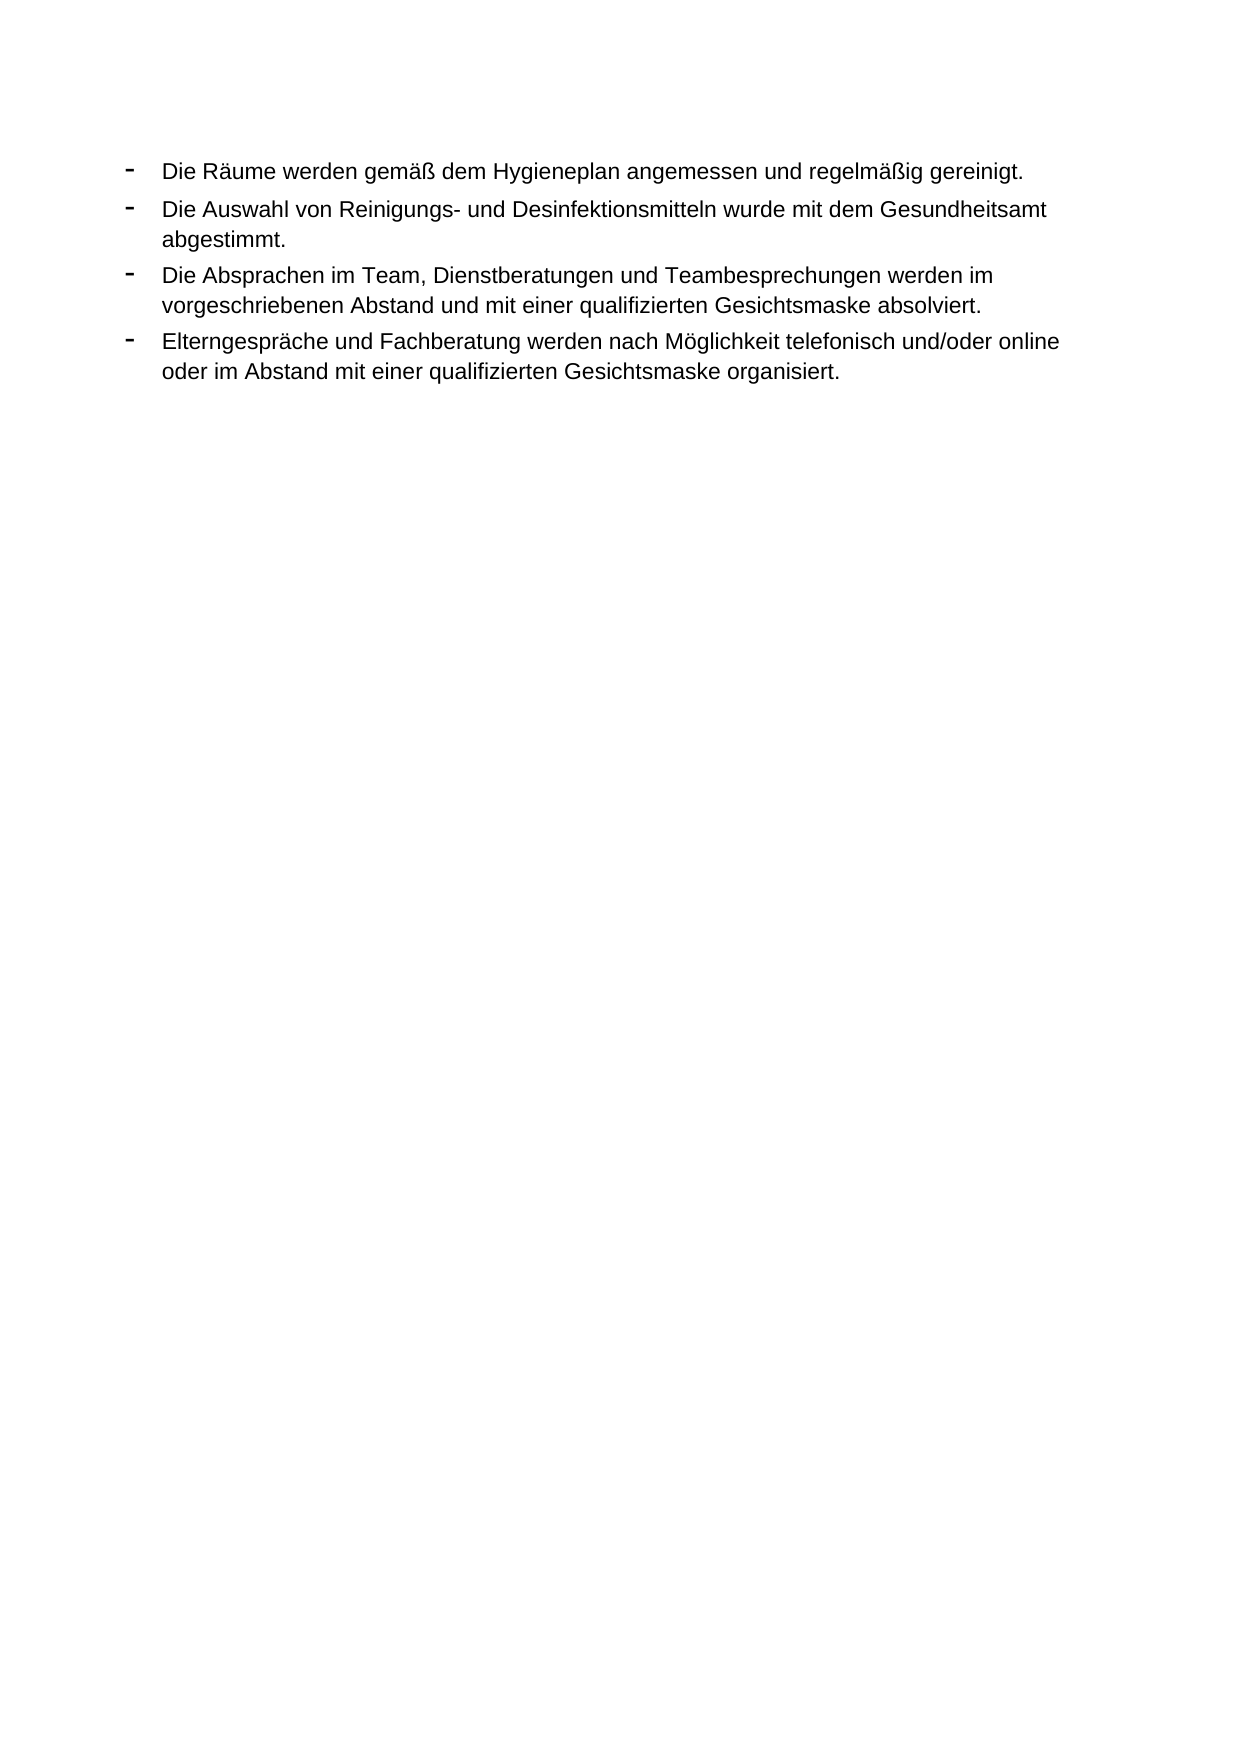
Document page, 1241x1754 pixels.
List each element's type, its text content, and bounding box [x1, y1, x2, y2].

list Die Auswahl von Reinigungs- und Desinfektionsmitteln wurde mit dem Gesundheitsamt abgestimmt. [124, 186, 1107, 252]
list Die Räume werden gemäß dem Hygieneplan angemessen und regelmäßig gereinigt. [124, 148, 1107, 186]
list Elterngespräche und Fachberatung werden nach Möglichkeit telefonisch und/oder online oder im Abstand mit einer qualifizierten Gesichtsmaske organisiert. [124, 318, 1107, 384]
list Die Absprachen im Team, Dienstberatungen und Teambesprechungen werden im vorgeschriebenen Abstand und mit einer qualifizierten Gesichtsmaske absolviert. [124, 252, 1107, 318]
